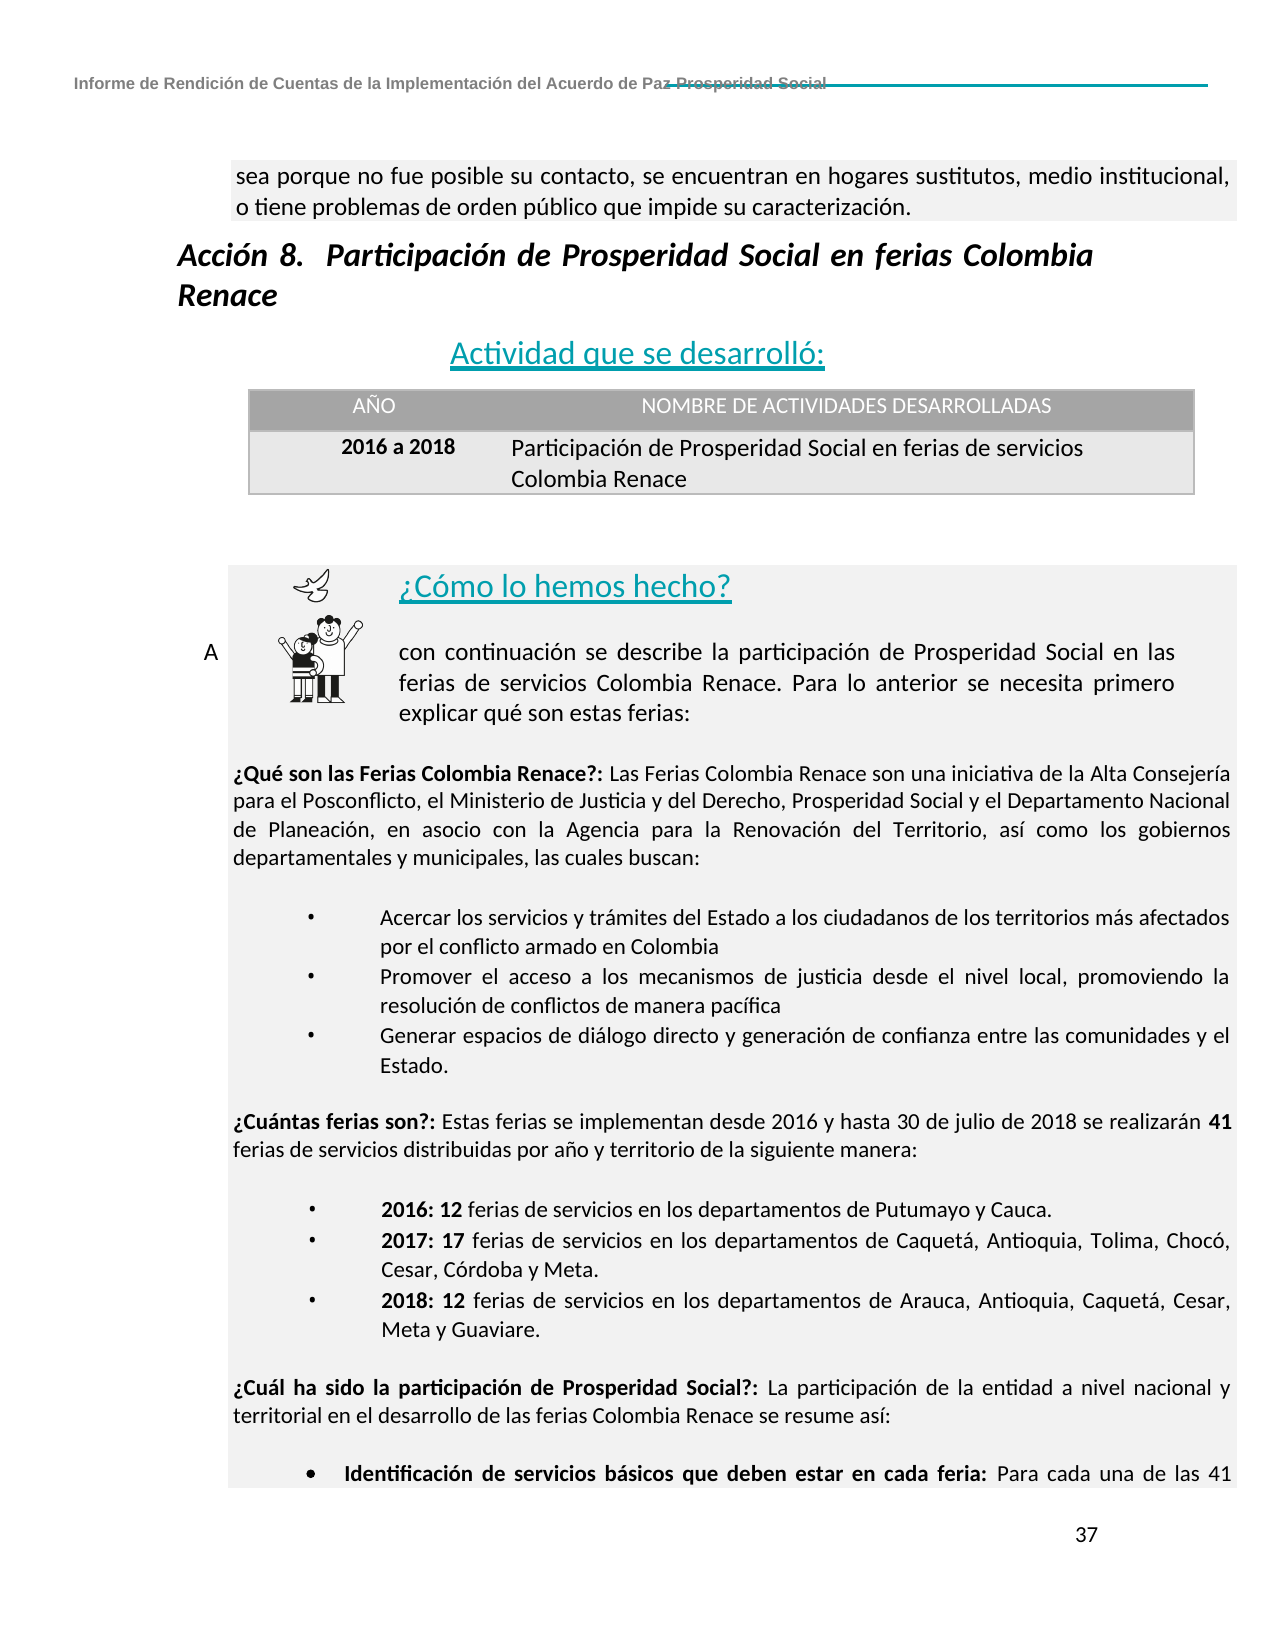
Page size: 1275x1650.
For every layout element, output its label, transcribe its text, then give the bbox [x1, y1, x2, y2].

table_header NOMBRE DE ACTIVIDADES DESARROLLADAS [500, 391, 1193, 430]
picture [252, 562, 381, 717]
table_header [228, 565, 1237, 1488]
table_header AÑO [250, 391, 500, 430]
table_cell 2016 a 2018 [250, 432, 500, 493]
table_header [231, 160, 1237, 221]
text Actividad que se desarrolló: [177, 332, 1098, 372]
table_cell Participación de Prosperidad Social en ferias de servicios Colombia Renace [500, 432, 1193, 493]
text Acción 8. Participación de Prosperidad Social en ferias Colombia Renace [177, 234, 1098, 315]
